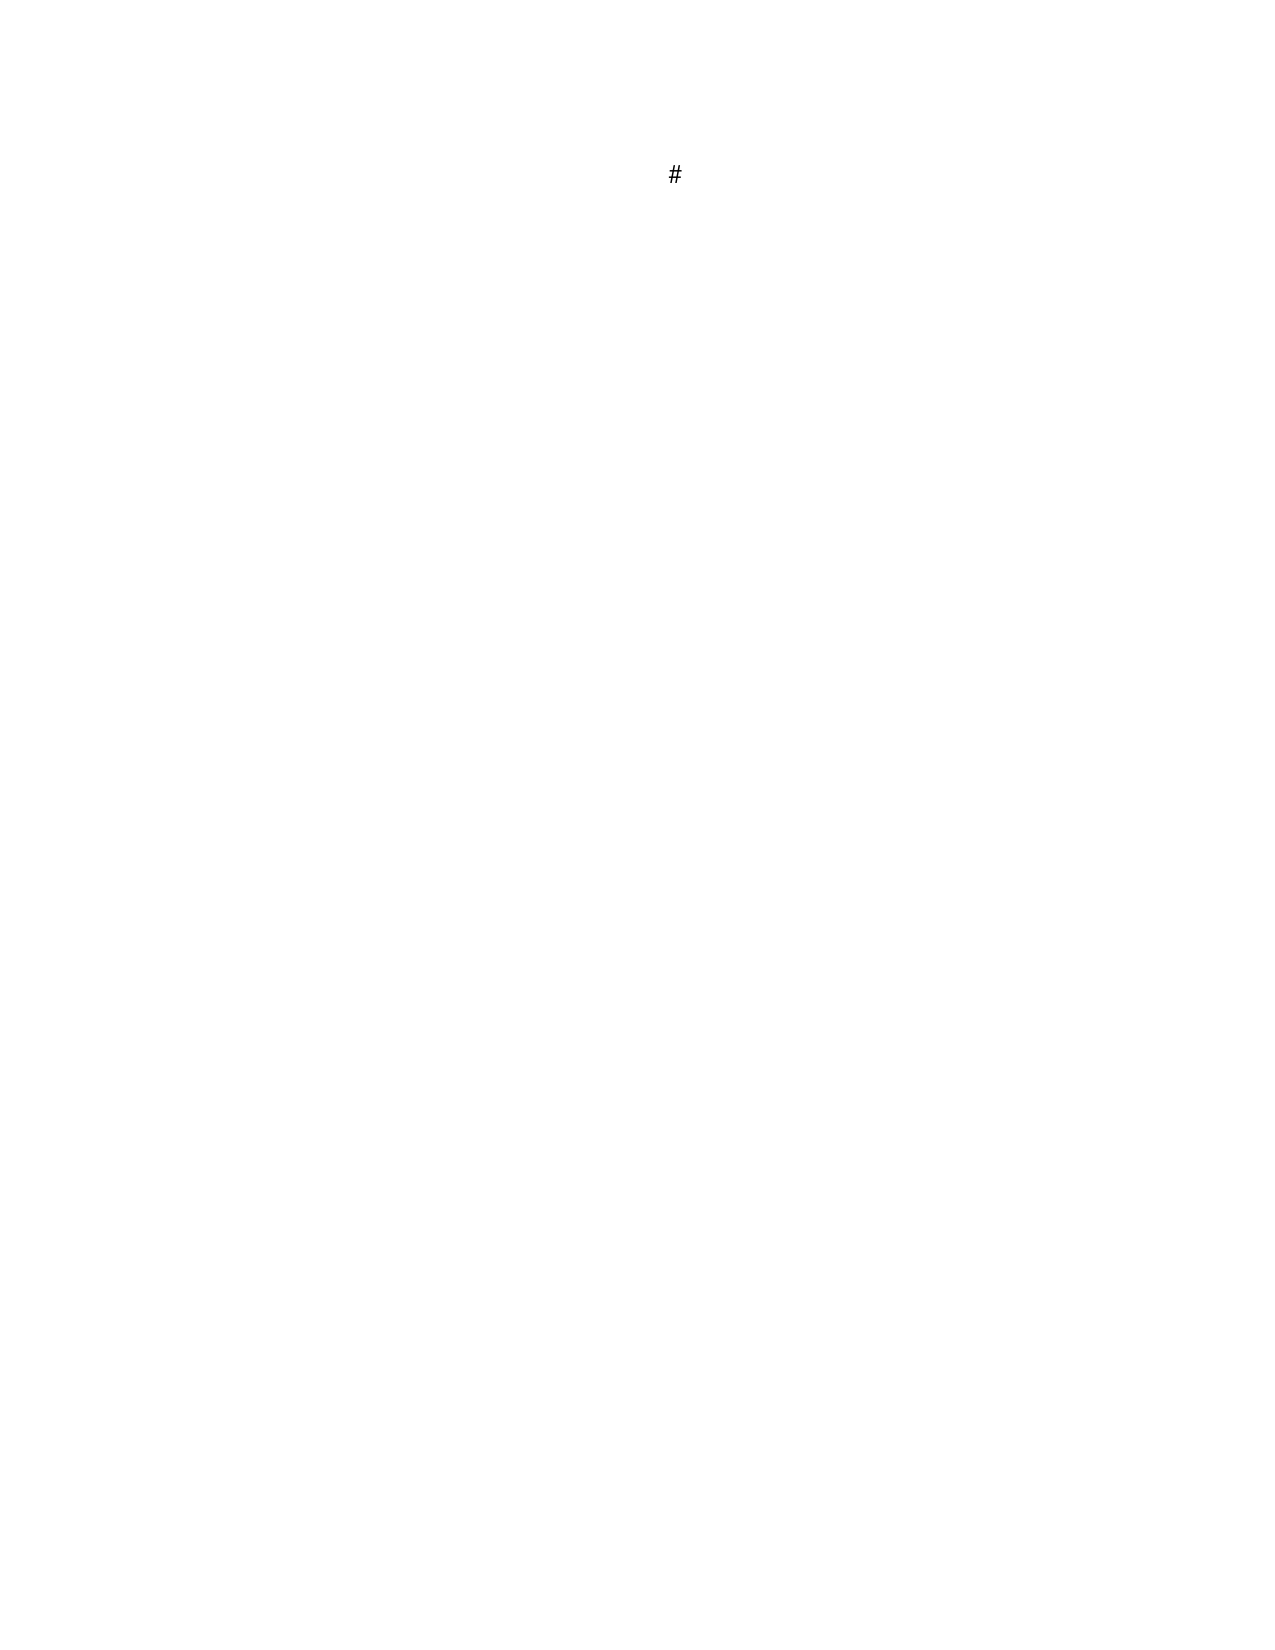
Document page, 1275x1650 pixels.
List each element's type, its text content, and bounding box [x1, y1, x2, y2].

text # # # # # [630, 156, 719, 190]
